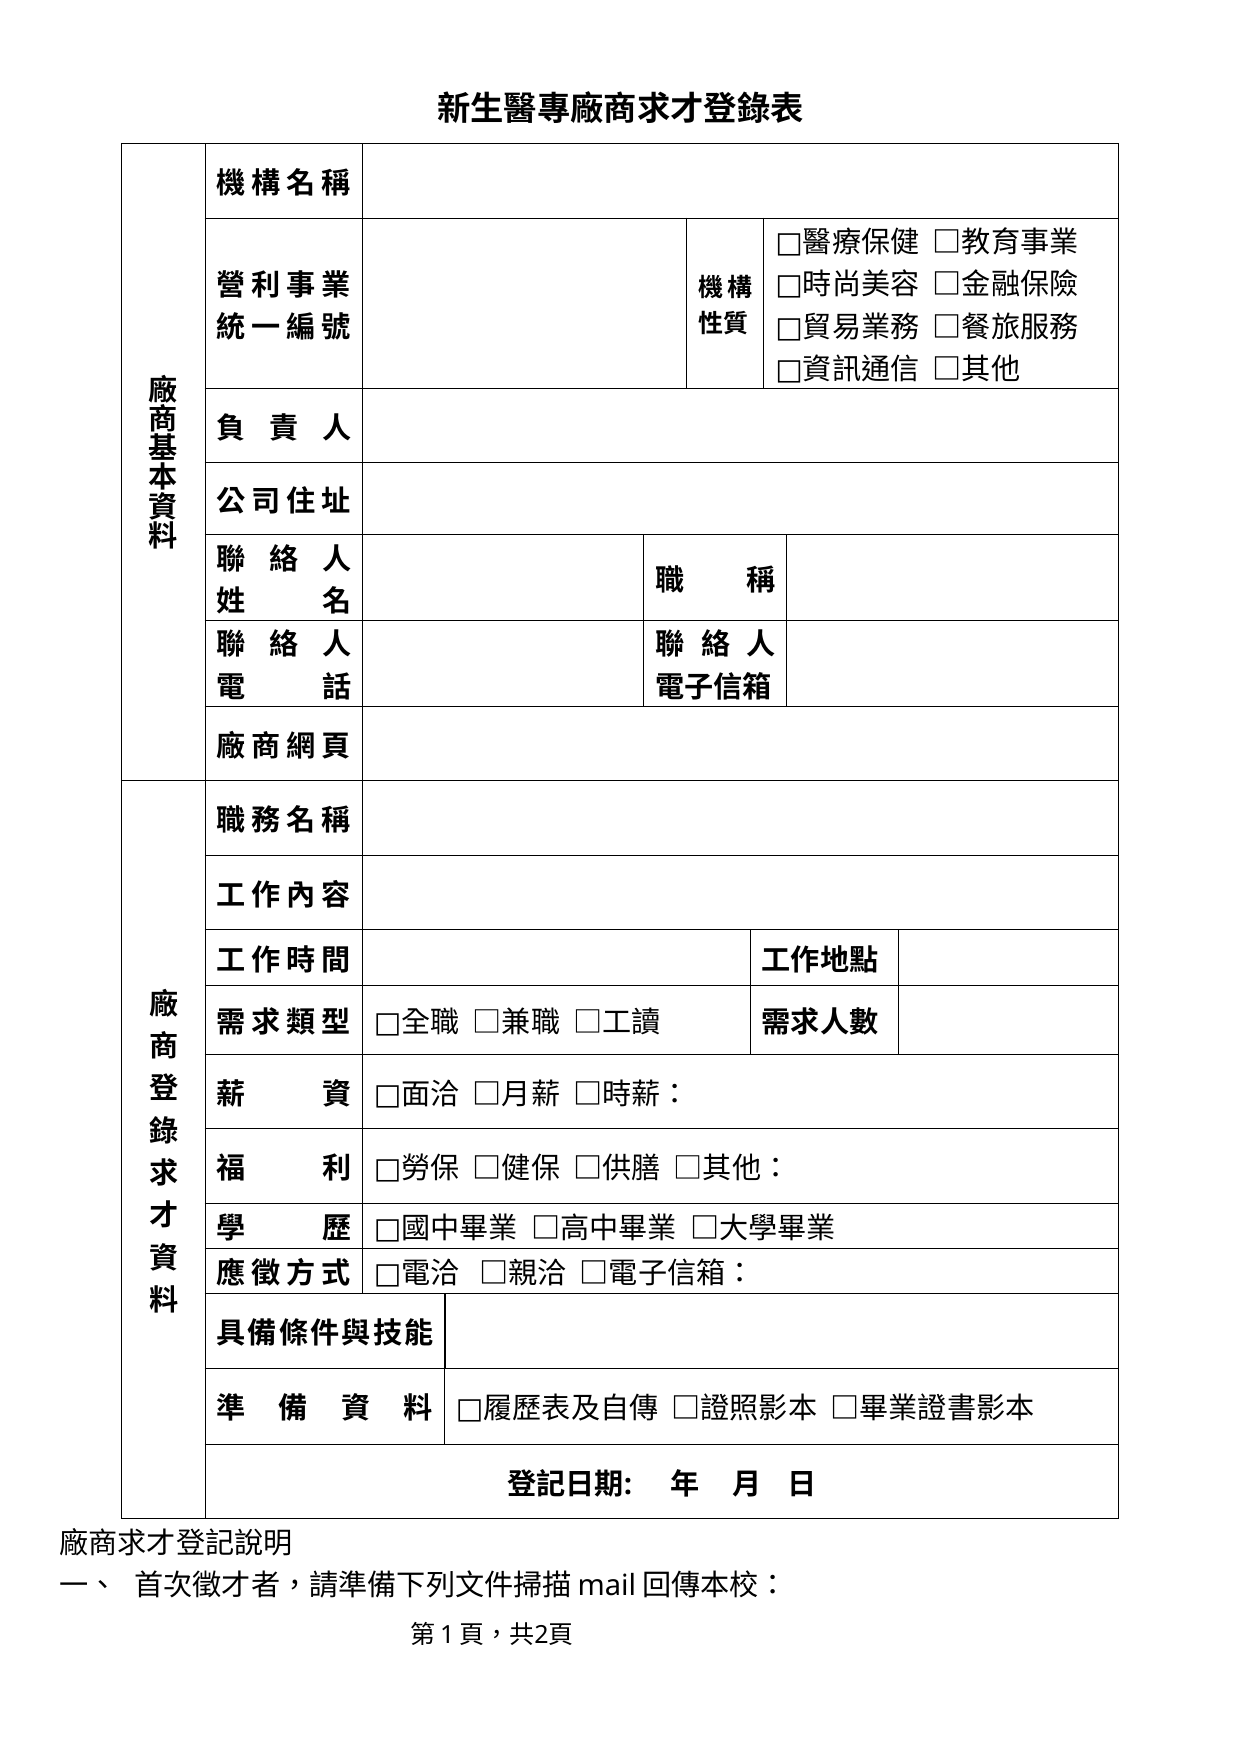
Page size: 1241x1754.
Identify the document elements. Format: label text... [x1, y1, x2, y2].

table_cell [899, 930, 1118, 985]
table_cell 職稱 [644, 535, 786, 620]
table_cell 薪資 [206, 1055, 362, 1128]
table_cell 學歷 [206, 1204, 362, 1248]
table_cell 工作時間 [206, 930, 362, 985]
table_cell 營利事業 統一編號 [206, 219, 362, 388]
table_cell 聯絡人 電子信箱 [644, 621, 786, 706]
table_cell □國中畢業 □高中畢業 □大學畢業 [363, 1204, 1118, 1248]
table_cell □電洽 □親洽 □電子信箱： [363, 1249, 1118, 1293]
table_cell 機構性質 [687, 219, 763, 388]
table_cell [363, 219, 686, 388]
table_cell 職務名稱 [206, 781, 362, 855]
table_cell 登記日期: 年 月 日 [206, 1445, 1118, 1518]
list 首次徵才者，請準備下列文件掃描mail回傳本校： [59, 1562, 1181, 1604]
table_cell [446, 1294, 1118, 1368]
table_cell [899, 986, 1118, 1054]
table_cell 廠商網頁 [206, 707, 362, 780]
table_cell 準備資料 [206, 1369, 444, 1444]
table_cell 工作內容 [206, 856, 362, 929]
table_cell [787, 621, 1118, 706]
table_cell 應徵方式 [206, 1249, 362, 1293]
text 廠商求才登記說明 [59, 1519, 1181, 1562]
table_header 廠商基本資料 [122, 144, 205, 780]
table_header [363, 144, 1118, 217]
table_cell 需求類型 [206, 986, 362, 1054]
table_cell [363, 621, 643, 706]
text 新生醫專廠商求才登錄表 [59, 68, 1181, 143]
table_cell 工作地點 [751, 930, 898, 985]
table_cell □全職 □兼職 □工讀 [363, 986, 750, 1054]
table_cell [363, 463, 1118, 534]
table_cell 公司住址 [206, 463, 362, 534]
table_cell 需求人數 [751, 986, 898, 1054]
table_cell [363, 707, 1118, 780]
table_cell □勞保 □健保 □供膳 □其他： [363, 1129, 1118, 1203]
table_cell [363, 389, 1118, 462]
table_cell [787, 535, 1118, 620]
table_cell □履歷表及自傳 □證照影本 □畢業證書影本 [445, 1369, 1118, 1444]
table_cell 福利 [206, 1129, 362, 1203]
table_cell □面洽 □月薪 □時薪： [363, 1055, 1118, 1128]
table_cell 聯絡人 姓名 [206, 535, 362, 620]
table_cell [363, 781, 1118, 855]
table_cell [363, 535, 643, 620]
table_cell 廠 商 登 錄 求 才 資 料 [122, 781, 205, 1518]
table_cell 聯絡人 電話 [206, 621, 362, 706]
table_cell 負責人 [206, 389, 362, 462]
table_cell [363, 856, 1118, 929]
table_header 機構名稱 [206, 144, 362, 217]
table_cell 具備條件與技能 [206, 1294, 444, 1368]
table_cell □醫療保健 □教育事業 □時尚美容 □金融保險 □貿易業務 □餐旅服務 □資訊通信 □其他 [764, 219, 1118, 388]
table_cell [363, 930, 750, 985]
